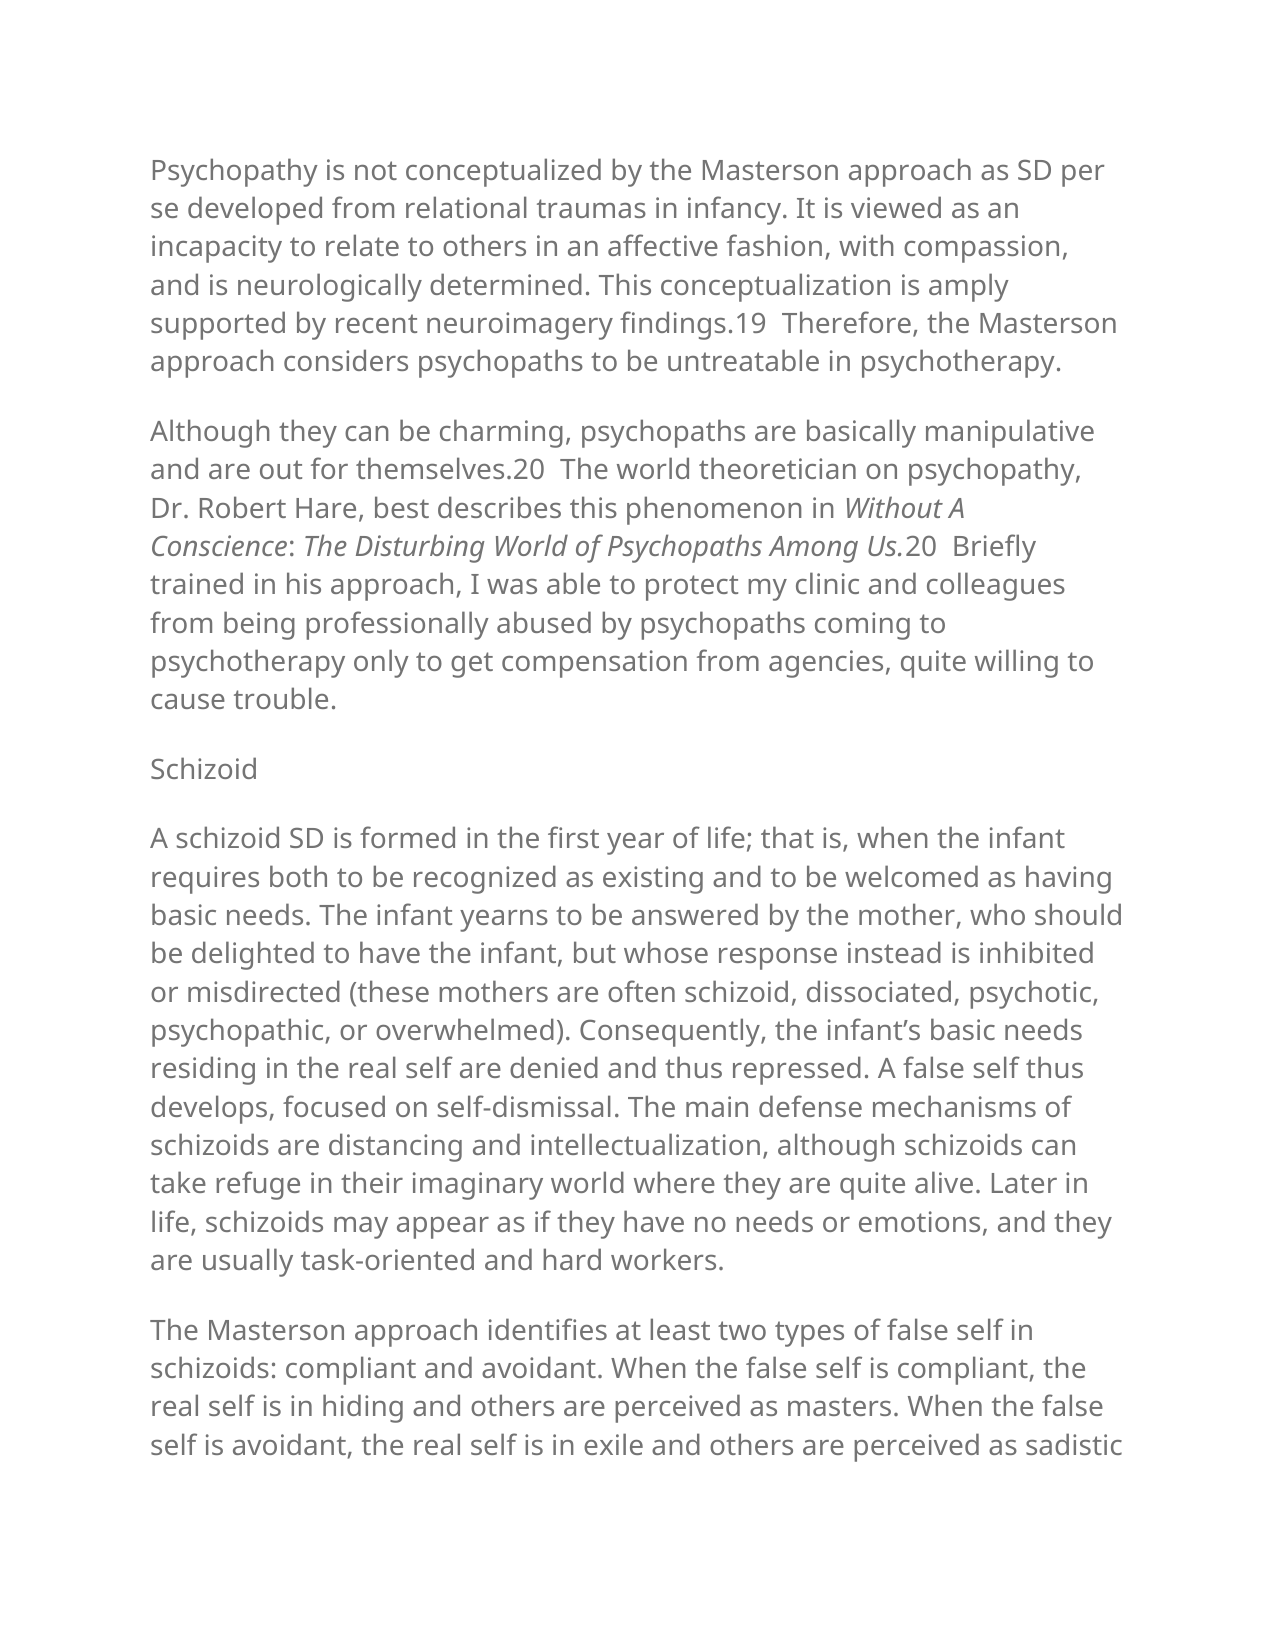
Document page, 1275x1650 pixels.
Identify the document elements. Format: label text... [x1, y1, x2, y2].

text Psychopathy is not conceptualized by the Masterson approach as SD per se developed from relational traumas in infancy. It is viewed as an incapacity to relate to others in an affective fashion, with compassion, and is neurologically determined. This conceptualization is amply supported by recent neuroimagery findings.19 Therefore, the Masterson approach considers psychopaths to be untreatable in psychotherapy. [150, 150, 1125, 380]
text Schizoid [150, 749, 1125, 787]
text A schizoid SD is formed in the first year of life; that is, when the infant requires both to be recognized as existing and to be welcomed as having basic needs. The infant yearns to be answered by the mother, who should be delighted to have the infant, but whose response instead is inhibited or misdirected (these mothers are often schizoid, dissociated, psychotic, psychopathic, or overwhelmed). Consequently, the infant’s basic needs residing in the real self are denied and thus repressed. A false self thus develops, focused on self-dismissal. The main defense mechanisms of schizoids are distancing and intellectualization, although schizoids can take refuge in their imaginary world where they are quite alive. Later in life, schizoids may appear as if they have no needs or emotions, and they are usually task-oriented and hard workers. [150, 819, 1125, 1279]
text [150, 1310, 1125, 1463]
text Although they can be charming, psychopaths are basically manipulative and are out for themselves.20 The world theoretician on psychopathy, Dr. Robert Hare, best describes this phenomenon in Without A Conscience: The Disturbing World of Psychopaths Among Us.20 Briefly trained in his approach, I was able to protect my clinic and colleagues from being professionally abused by psychopaths coming to psychotherapy only to get compensation from agencies, quite willing to cause trouble. [150, 411, 1125, 718]
